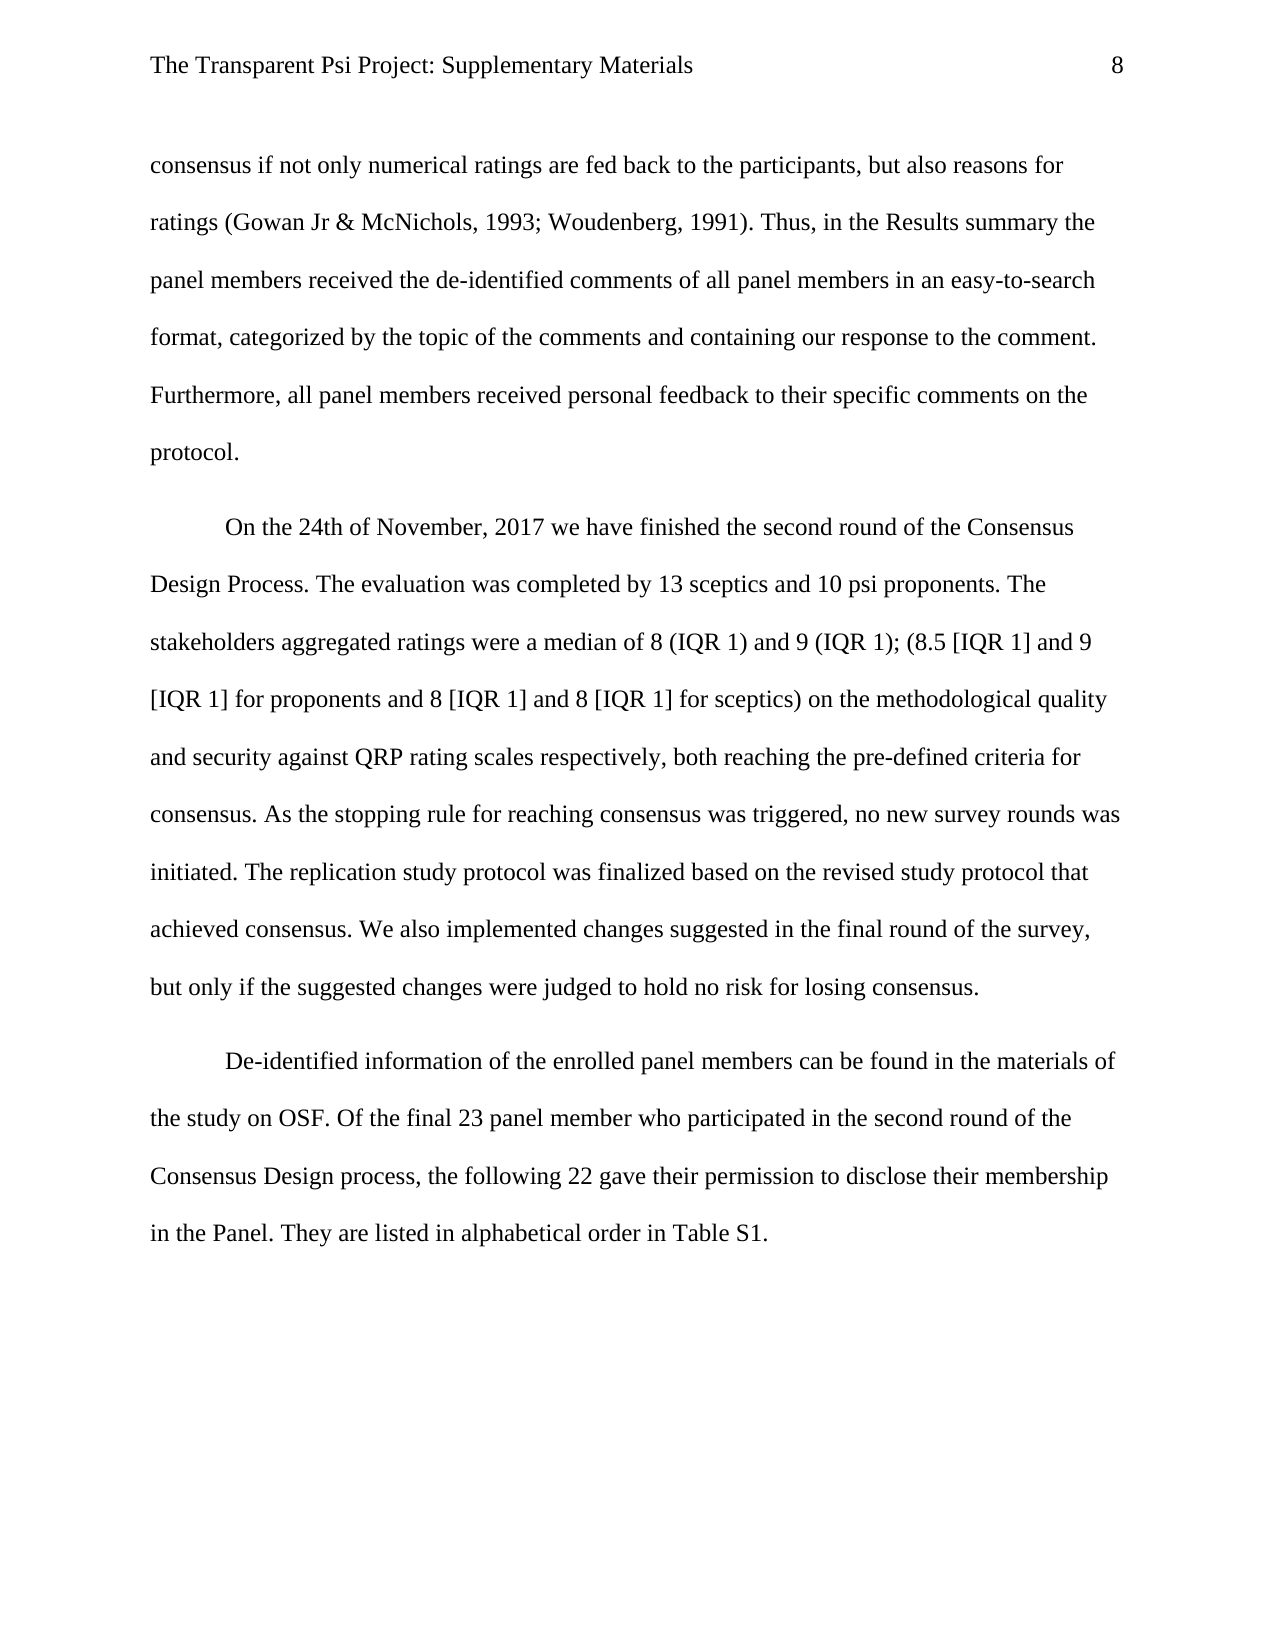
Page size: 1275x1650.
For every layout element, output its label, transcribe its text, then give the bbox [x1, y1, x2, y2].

text On the 24th of November, 2017 we have finished the second round of the Consensus Design Process. The evaluation was completed by 13 sceptics and 10 psi proponents. The stakeholders aggregated ratings were a median of 8 (IQR 1) and 9 (IQR 1); (8.5 [IQR 1] and 9 [IQR 1] for proponents and 8 [IQR 1] and 8 [IQR 1] for sceptics) on the methodological quality and security against QRP rating scales respectively, both reaching the pre-defined criteria for consensus. As the stopping rule for reaching consensus was triggered, no new survey rounds was initiated. The replication study protocol was finalized based on the revised study protocol that achieved consensus. We also implemented changes suggested in the final round of the survey, but only if the suggested changes were judged to hold no risk for losing consensus. [150, 512, 1125, 1000]
text De-identified information of the enrolled panel members can be found in the materials of the study on OSF. Of the final 23 panel member who participated in the second round of the Consensus Design process, the following 22 gave their permission to disclose their membership in the Panel. They are listed in alphabetical order in Table S1. [150, 1046, 1125, 1247]
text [150, 150, 1125, 466]
